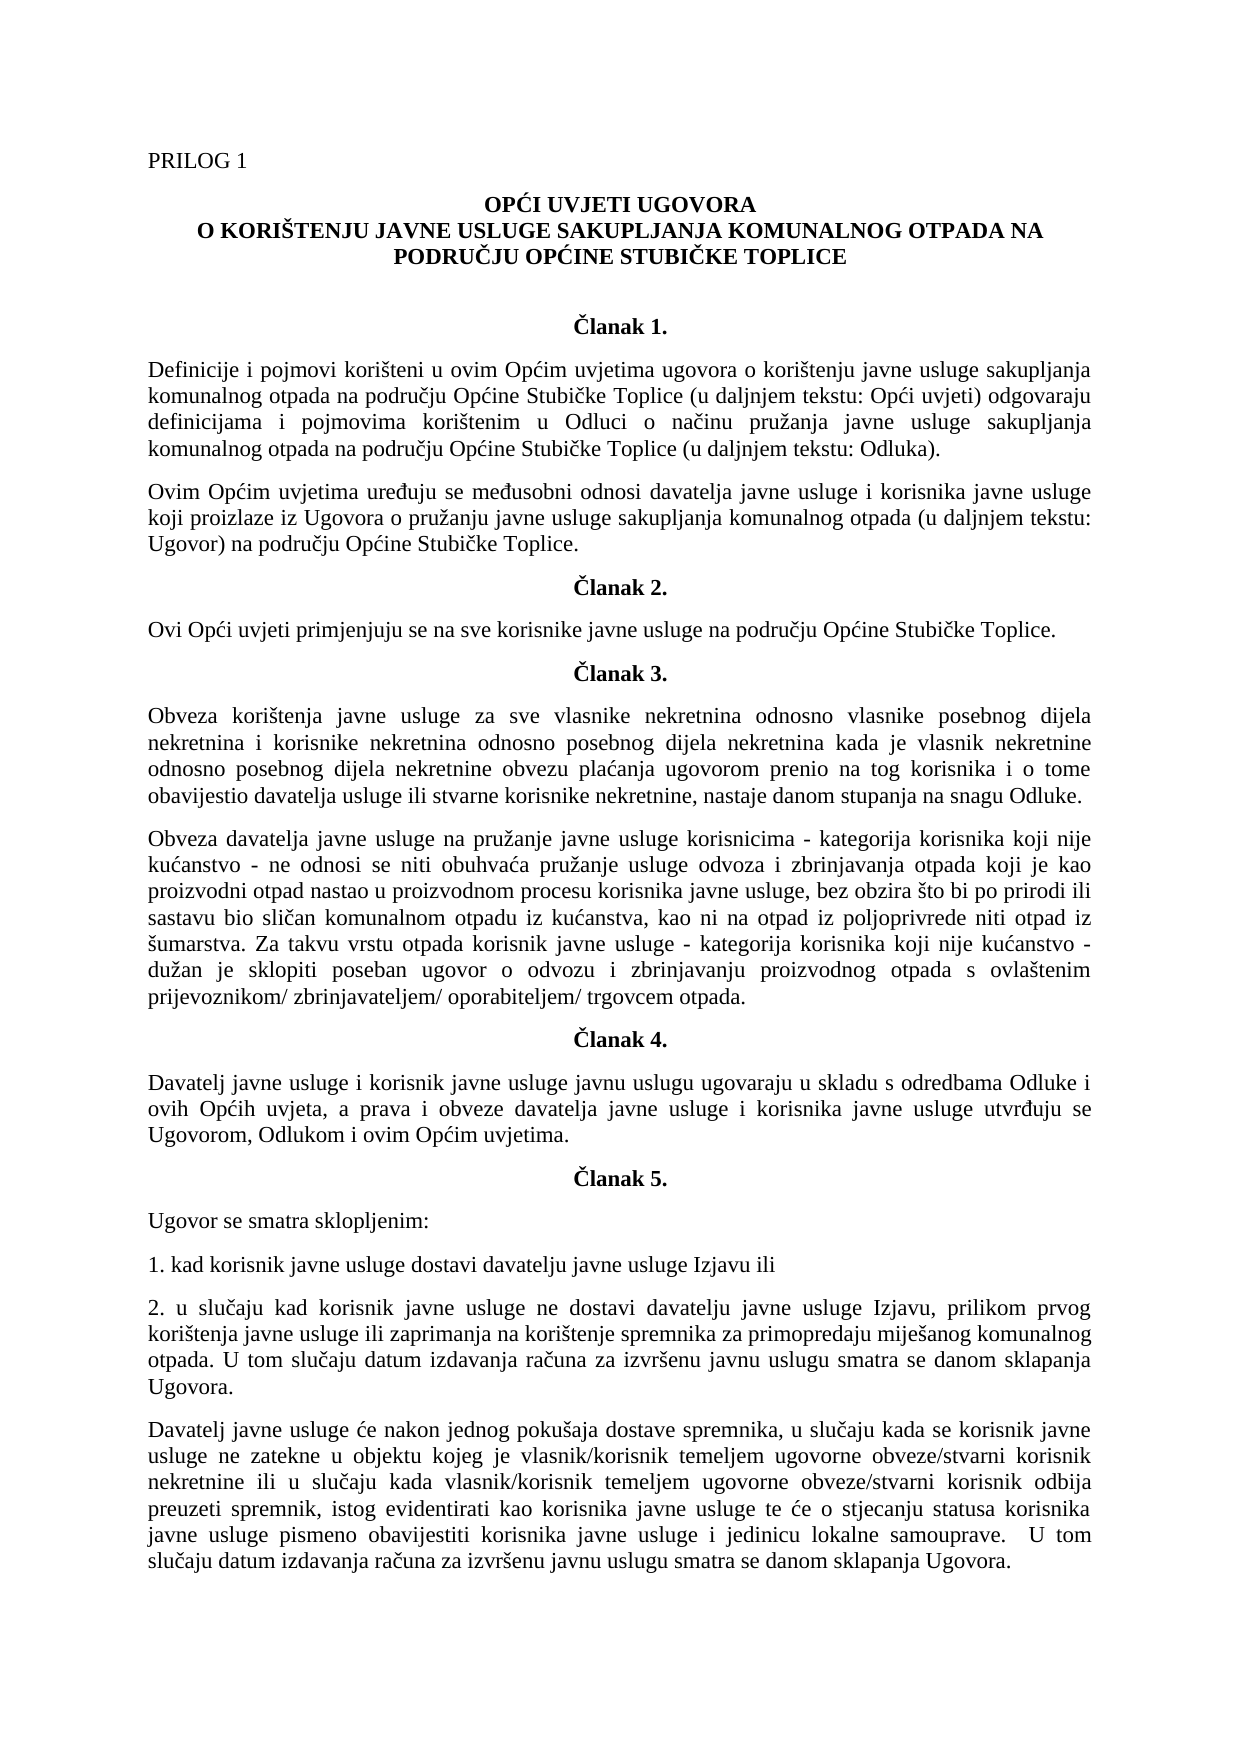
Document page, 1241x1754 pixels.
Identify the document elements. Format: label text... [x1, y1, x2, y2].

text 2. u slučaju kad korisnik javne usluge ne dostavi davatelju javne usluge Izjavu, prilikom prvog korištenja javne usluge ili zaprimanja na korištenje spremnika za primopredaju miješanog komunalnog otpada. U tom slučaju datum izdavanja računa za izvršenu javnu uslugu smatra se danom sklapanja Ugovora. [148, 1294, 1093, 1399]
text Članak 5. [148, 1164, 1093, 1191]
text Davatelj javne usluge će nakon jednog pokušaja dostave spremnika, u slučaju kada se korisnik javne usluge ne zatekne u objektu kojeg je vlasnik/korisnik temeljem ugovorne obveze/stvarni korisnik nekretnine ili u slučaju kada vlasnik/korisnik temeljem ugovorne obveze/stvarni korisnik odbija preuzeti spremnik, istog evidentirati kao korisnika javne usluge te će o stjecanju statusa korisnika javne usluge pismeno obavijestiti korisnika javne usluge i jedinicu lokalne samouprave. U tom slučaju datum izdavanja računa za izvršenu javnu uslugu smatra se danom sklapanja Ugovora. [148, 1416, 1093, 1574]
text Davatelj javne usluge i korisnik javne usluge javnu uslugu ugovaraju u skladu s odredbama Odluke i ovih Općih uvjeta, a prava i obveze davatelja javne usluge i korisnika javne usluge utvrđuju se Ugovorom, Odlukom i ovim Općim uvjetima. [148, 1069, 1093, 1148]
text Ovim Općim uvjetima uređuju se međusobni odnosi davatelja javne usluge i korisnika javne usluge koji proizlaze iz Ugovora o pružanju javne usluge sakupljanja komunalnog otpada (u daljnjem tekstu: Ugovor) na području Općine Stubičke Toplice. [148, 478, 1093, 557]
text Članak 3. [148, 659, 1093, 686]
text Članak 1. [148, 313, 1093, 339]
text Ugovor se smatra sklopljenim: [148, 1208, 1093, 1234]
text Obveza davatelja javne usluge na pružanje javne usluge korisnicima - kategorija korisnika koji nije kućanstvo - ne odnosi se niti obuhvaća pružanje usluge odvoza i zbrinjavanja otpada koji je kao proizvodni otpad nastao u proizvodnom procesu korisnika javne usluge, bez obzira što bi po prirodi ili sastavu bio sličan komunalnom otpadu iz kućanstva, kao ni na otpad iz poljoprivrede niti otpad iz šumarstva. Za takvu vrstu otpada korisnik javne usluge - kategorija korisnika koji nije kućanstvo - dužan je sklopiti poseban ugovor o odvozu i zbrinjavanju proizvodnog otpada s ovlaštenim prijevoznikom/ zbrinjavateljem/ oporabiteljem/ trgovcem otpada. [148, 825, 1093, 1009]
text OPĆI UVJETI UGOVORA [148, 191, 1093, 217]
text Ovi Opći uvjeti primjenjuju se na sve korisnike javne usluge na području Općine Stubičke Toplice. [148, 617, 1093, 643]
text Članak 4. [148, 1026, 1093, 1052]
text Obveza korištenja javne usluge za sve vlasnike nekretnina odnosno vlasnike posebnog dijela nekretnina i korisnike nekretnina odnosno posebnog dijela nekretnina kada je vlasnik nekretnine odnosno posebnog dijela nekretnine obvezu plaćanja ugovorom prenio na tog korisnika i o tome obavijestio davatelja usluge ili stvarne korisnike nekretnine, nastaje danom stupanja na snagu Odluke. [148, 703, 1093, 808]
text 1. kad korisnik javne usluge dostavi davatelju javne usluge Izjavu ili [148, 1251, 1093, 1277]
text Definicije i pojmovi korišteni u ovim Općim uvjetima ugovora o korištenju javne usluge sakupljanja komunalnog otpada na području Općine Stubičke Toplice (u daljnjem tekstu: Opći uvjeti) odgovaraju definicijama i pojmovima korištenim u Odluci o načinu pružanja javne usluge sakupljanja komunalnog otpada na području Općine Stubičke Toplice (u daljnjem tekstu: Odluka). [148, 356, 1093, 461]
text PRILOG 1 [148, 148, 1093, 174]
text O KORIŠTENJU JAVNE USLUGE SAKUPLJANJA KOMUNALNOG OTPADA NA PODRUČJU OPĆINE STUBIČKE TOPLICE [148, 217, 1093, 270]
text Članak 2. [148, 573, 1093, 600]
